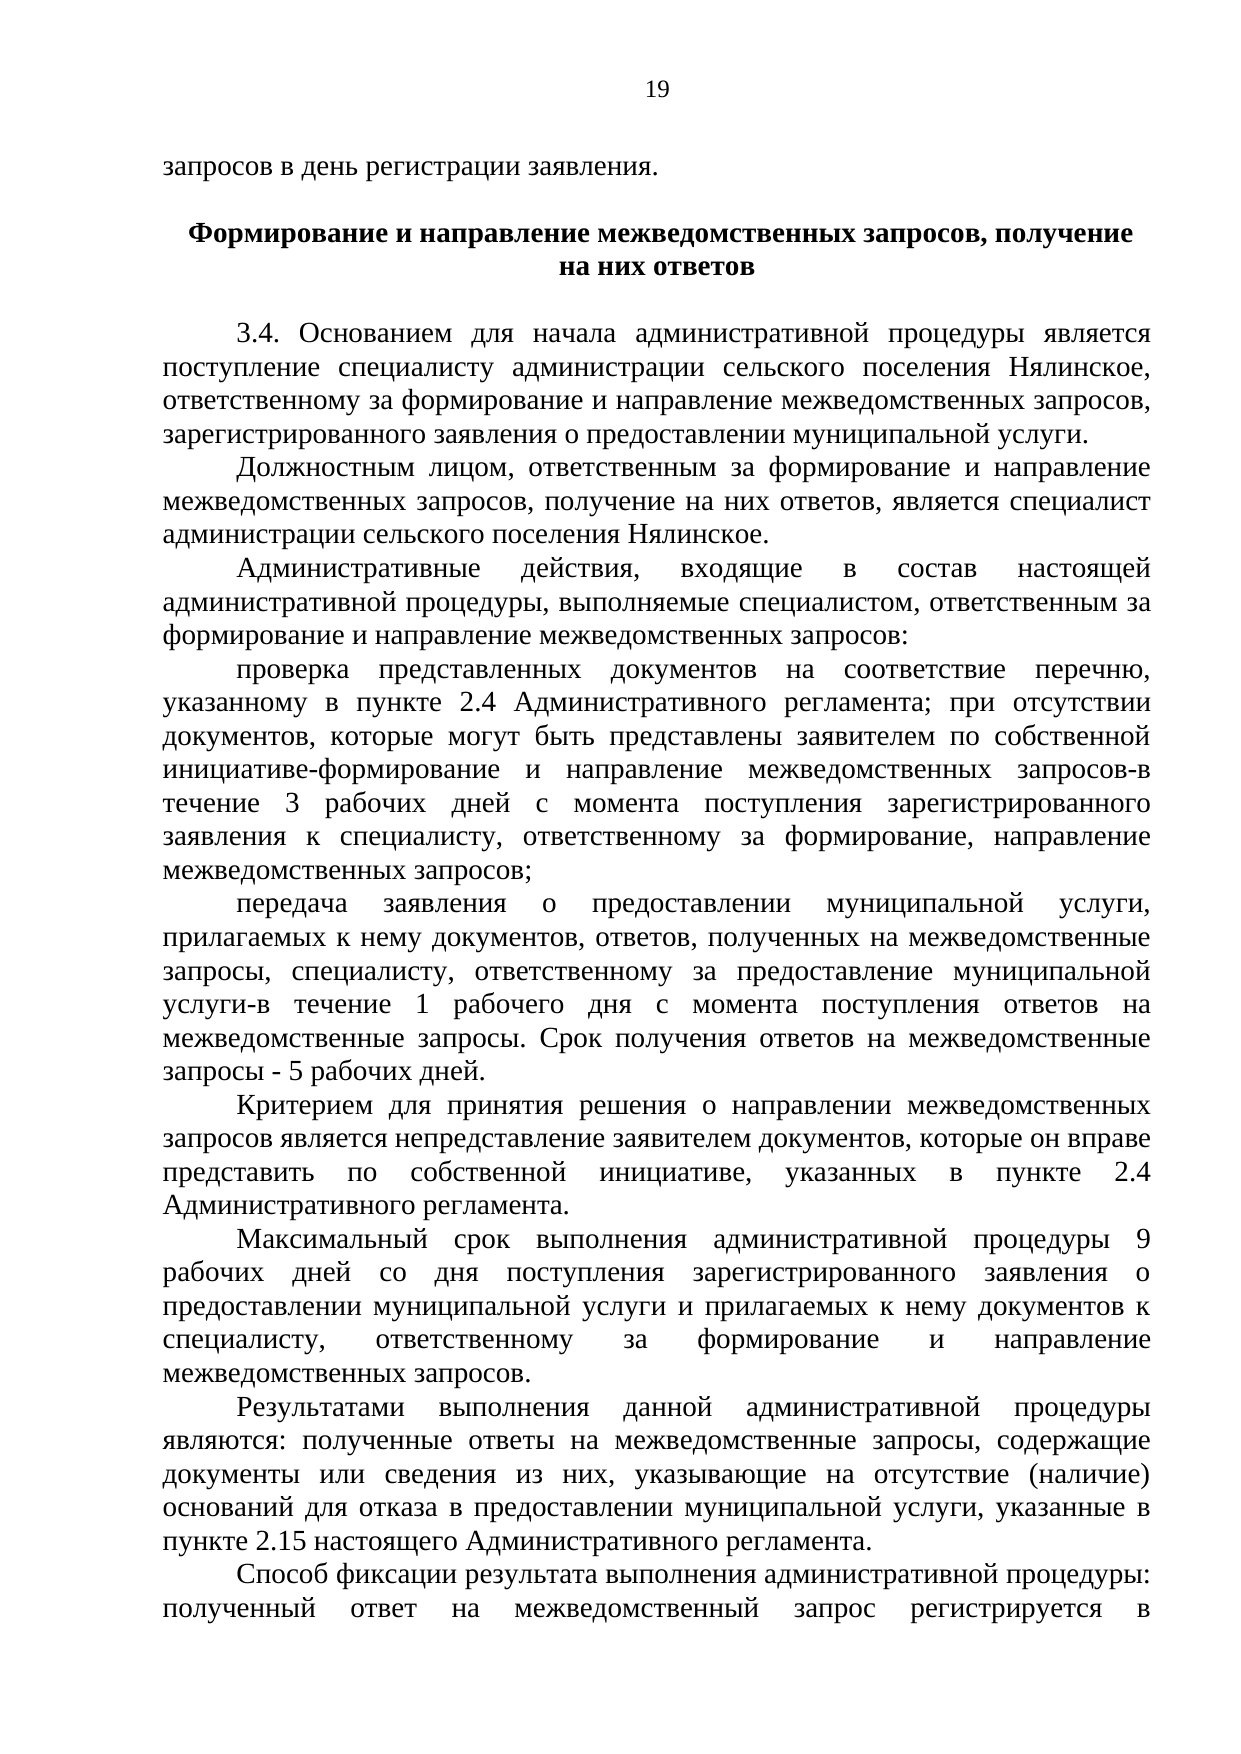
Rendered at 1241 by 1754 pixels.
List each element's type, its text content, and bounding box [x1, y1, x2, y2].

text 3.4. Основанием для начала административной процедуры является поступление специалисту администрации сельского поселения Нялинское, ответственному за формирование и направление межведомственных запросов, зарегистрированного заявления о предоставлении муниципальной услуги. [162, 315, 1152, 449]
text Формирование и направление межведомственных запросов, получение на них ответов [162, 215, 1152, 282]
text передача заявления о предоставлении муниципальной услуги, прилагаемых к нему документов, ответов, полученных на межведомственные запросы, специалисту, ответственному за предоставление муниципальной услуги-в течение 1 рабочего дня с момента поступления ответов на межведомственные запросы. Срок получения ответов на межведомственные запросы - 5 рабочих дней. [162, 886, 1152, 1087]
text Максимальный срок выполнения административной процедуры 9 рабочих дней со дня поступления зарегистрированного заявления о предоставлении муниципальной услуги и прилагаемых к нему документов к специалисту, ответственному за формирование и направление межведомственных запросов. [162, 1221, 1152, 1389]
text Должностным лицом, ответственным за формирование и направление межведомственных запросов, получение на них ответов, является специалист администрации сельского поселения Нялинское. [162, 449, 1152, 550]
text Критерием для принятия решения о направлении межведомственных запросов является непредставление заявителем документов, которые он вправе представить по собственной инициативе, указанных в пункте 2.4 Административного регламента. [162, 1087, 1152, 1221]
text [162, 1556, 1152, 1623]
text Административные действия, входящие в состав настоящей административной процедуры, выполняемые специалистом, ответственным за формирование и направление межведомственных запросов: [162, 550, 1152, 651]
text проверка представленных документов на соответствие перечню, указанному в пункте 2.4 Административного регламента; при отсутствии документов, которые могут быть представлены заявителем по собственной инициативе-формирование и направление межведомственных запросов-в течение 3 рабочих дней с момента поступления зарегистрированного заявления к специалисту, ответственному за формирование, направление межведомственных запросов; [162, 651, 1152, 886]
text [162, 148, 1152, 181]
text Результатами выполнения данной административной процедуры являются: полученные ответы на межведомственные запросы, содержащие документы или сведения из них, указывающие на отсутствие (наличие) оснований для отказа в предоставлении муниципальной услуги, указанные в пункте 2.15 настоящего Административного регламента. [162, 1389, 1152, 1556]
